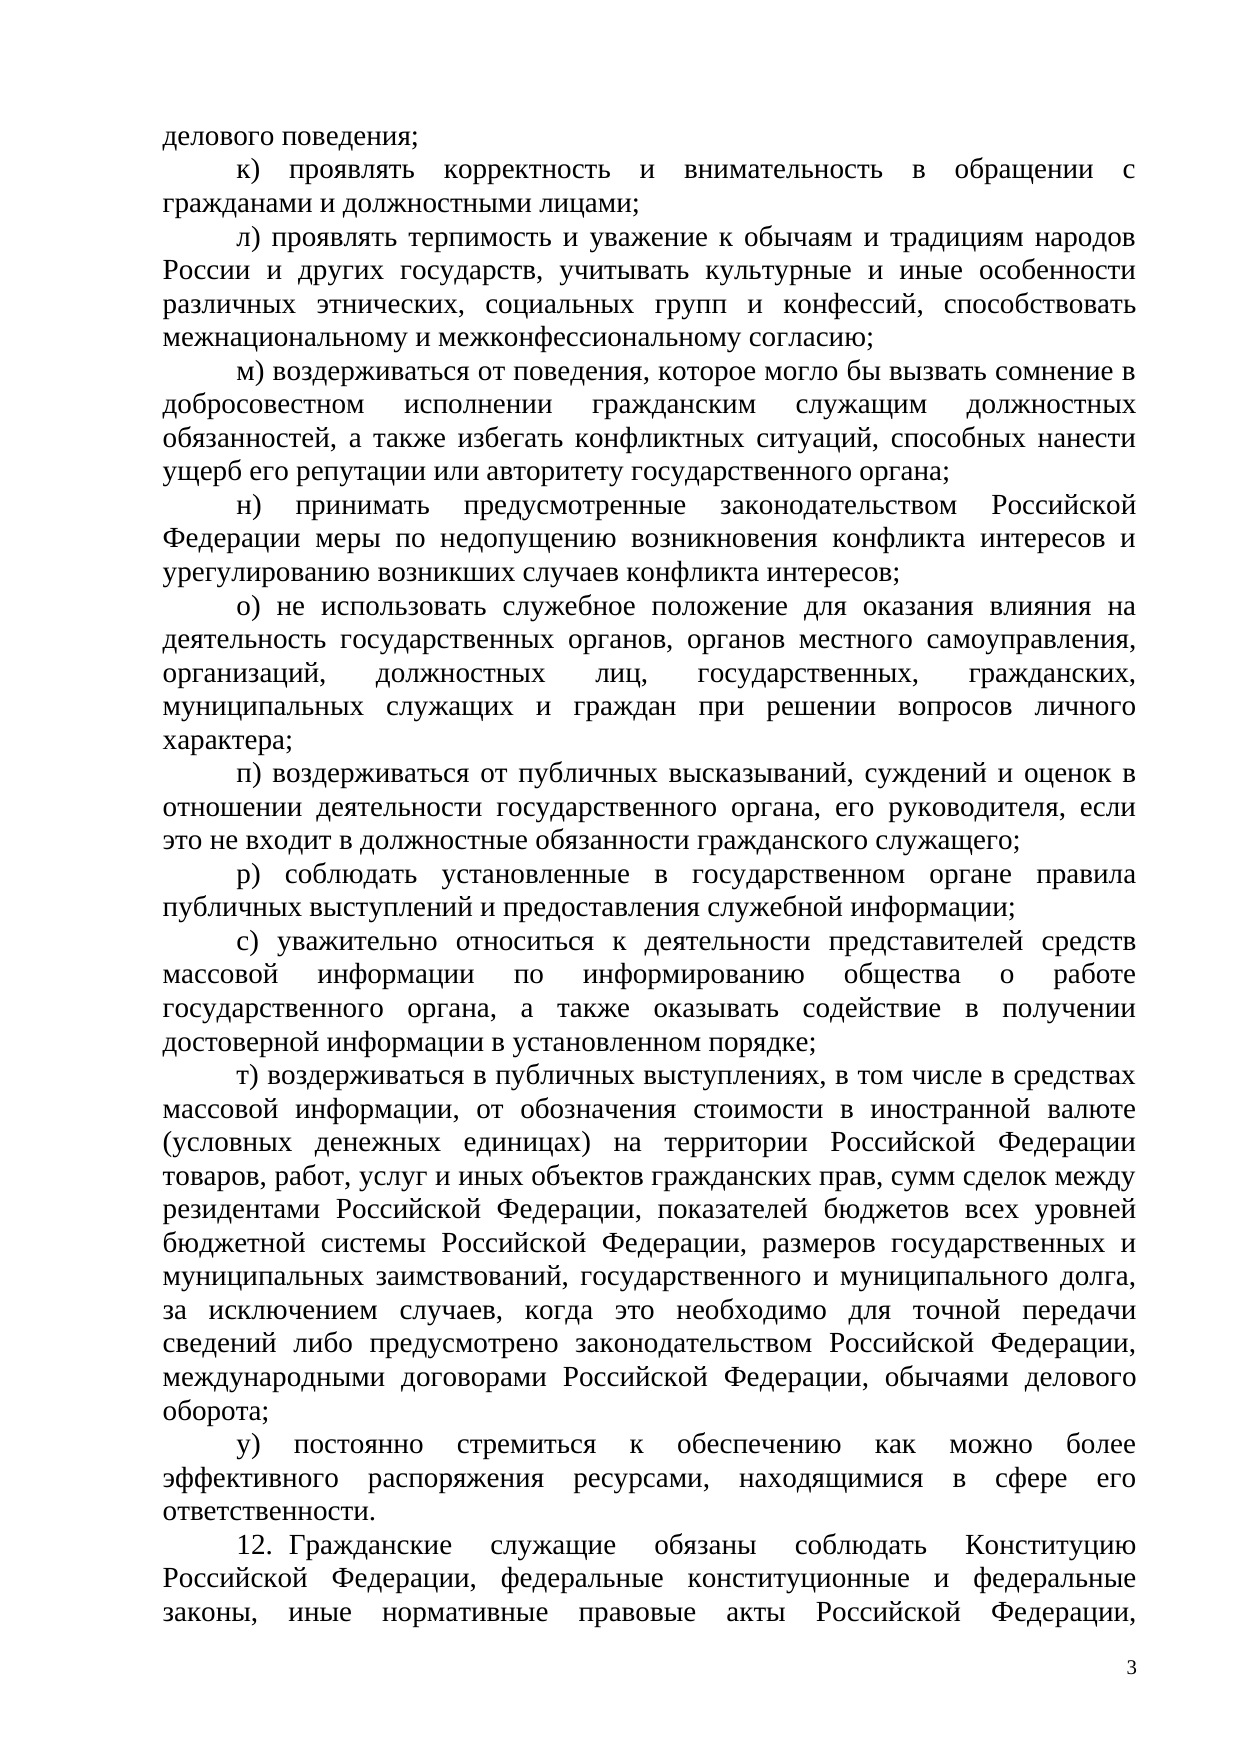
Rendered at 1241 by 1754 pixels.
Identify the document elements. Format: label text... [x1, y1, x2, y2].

text п) воздерживаться от публичных высказываний, суждений и оценок в отношении деятельности государственного органа, его руководителя, если это не входит в должностные обязанности гражданского служащего; [162, 755, 1137, 856]
text т) воздерживаться в публичных выступлениях, в том числе в средствах массовой информации, от обозначения стоимости в иностранной валюте (условных денежных единицах) на территории Российской Федерации товаров, работ, услуг и иных объектов гражданских прав, сумм сделок между резидентами Российской Федерации, показателей бюджетов всех уровней бюджетной системы Российской Федерации, размеров государственных и муниципальных заимствований, государственного и муниципального долга, за исключением случаев, когда это необходимо для точной передачи сведений либо предусмотрено законодательством Российской Федерации, международными договорами Российской Федерации, обычаями делового оборота; [162, 1057, 1137, 1426]
text у) постоянно стремиться к обеспечению как можно более эффективного распоряжения ресурсами, находящимися в сфере его ответственности. [162, 1426, 1137, 1527]
text к) проявлять корректность и внимательность в обращении с гражданами и должностными лицами; [162, 152, 1137, 219]
text с) уважительно относиться к деятельности представителей средств массовой информации по информированию общества о работе государственного органа, а также оказывать содействие в получении достоверной информации в установленном порядке; [162, 923, 1137, 1057]
text л) проявлять терпимость и уважение к обычаям и традициям народов России и других государств, учитывать культурные и иные особенности различных этнических, социальных групп и конфессий, способствовать межнациональному и межконфессиональному согласию; [162, 219, 1137, 353]
text м) воздерживаться от поведения, которое могло бы вызвать сомнение в добросовестном исполнении гражданским служащим должностных обязанностей, а также избегать конфликтных ситуаций, способных нанести ущерб его репутации или авторитету государственного органа; [162, 353, 1137, 487]
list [162, 1527, 1137, 1627]
text о) не использовать служебное положение для оказания влияния на деятельность государственных органов, органов местного самоуправления, организаций, должностных лиц, государственных, гражданских, муниципальных служащих и граждан при решении вопросов личного характера; [162, 588, 1137, 755]
text н) принимать предусмотренные законодательством Российской Федерации меры по недопущению возникновения конфликта интересов и урегулированию возникших случаев конфликта интересов; [162, 487, 1137, 588]
text р) соблюдать установленные в государственном органе правила публичных выступлений и предоставления служебной информации; [162, 856, 1137, 923]
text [162, 118, 1137, 152]
